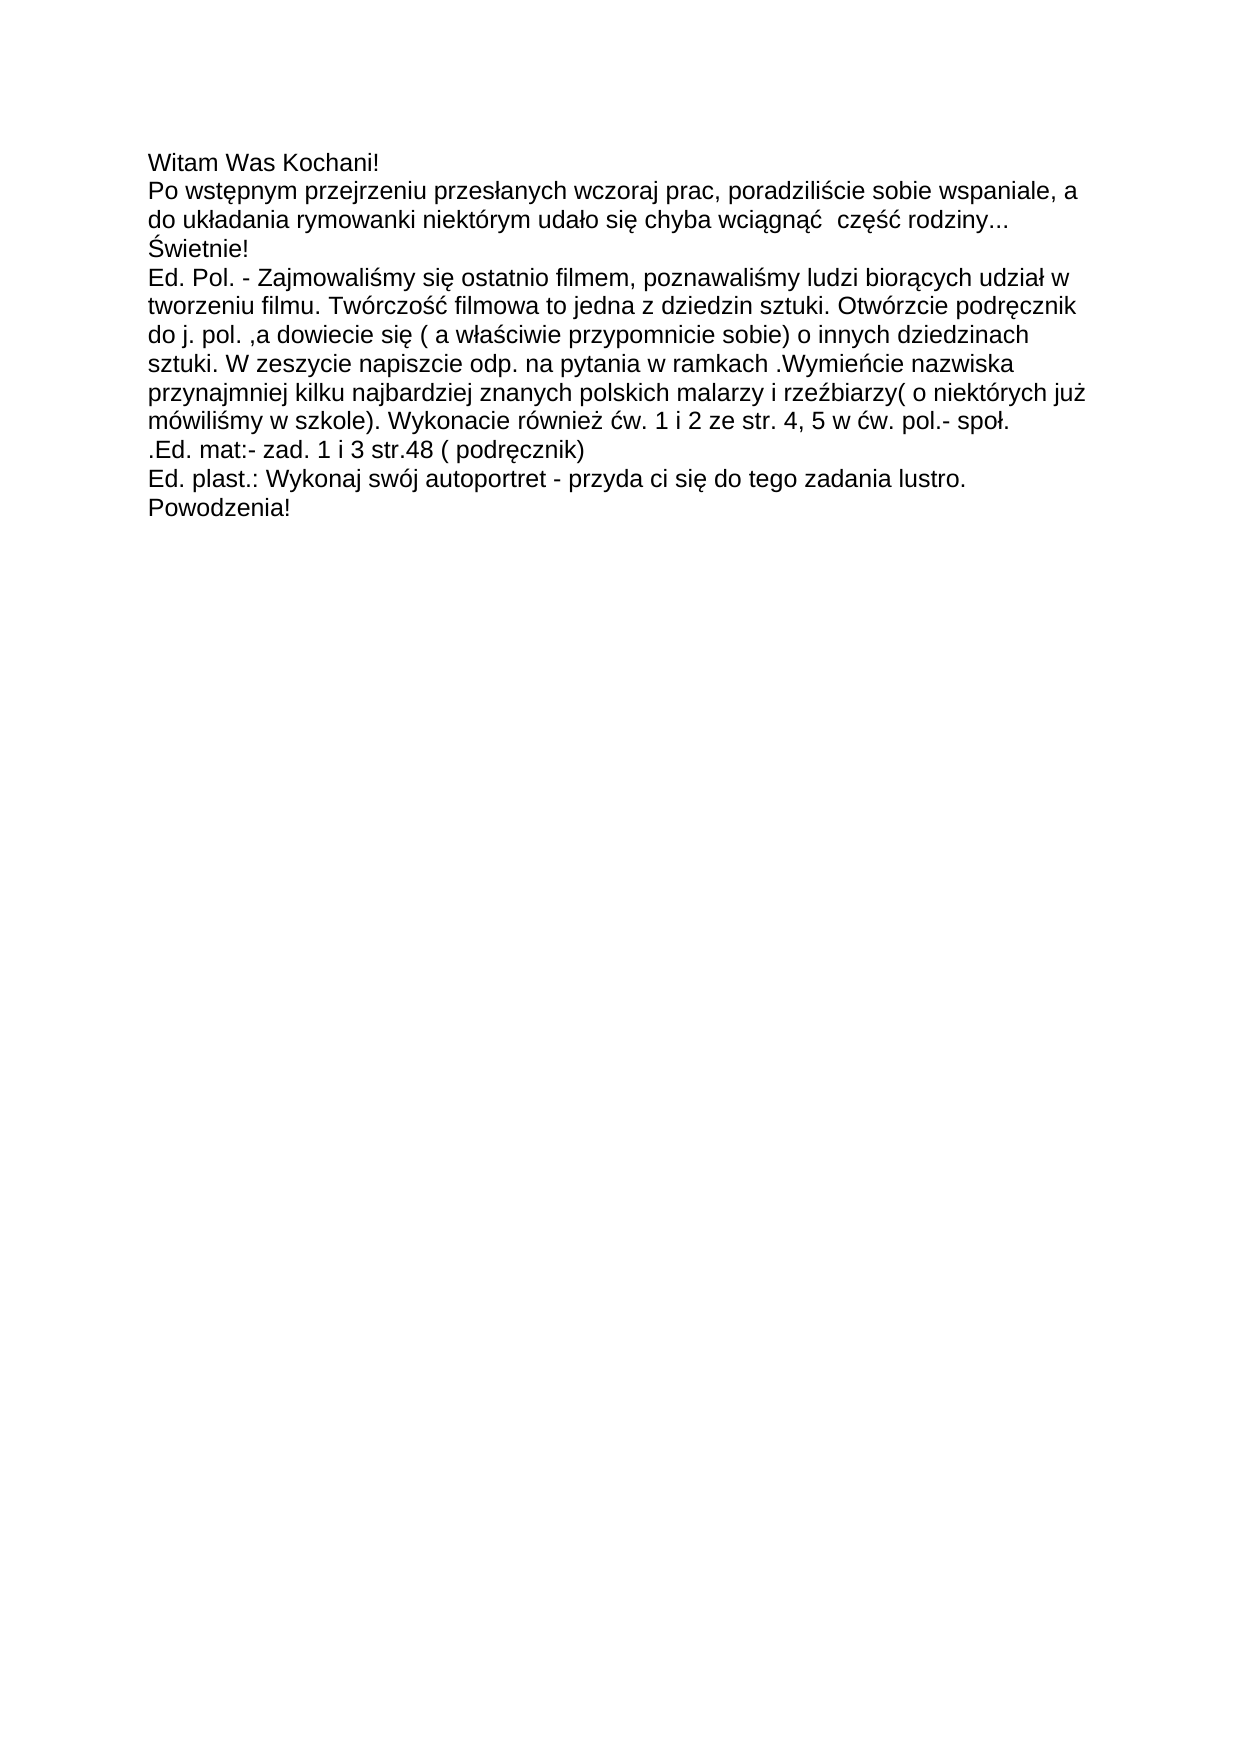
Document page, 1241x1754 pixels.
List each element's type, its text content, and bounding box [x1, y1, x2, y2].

text Ed. Pol. - Zajmowaliśmy się ostatnio filmem, poznawaliśmy ludzi biorących udział w tworzeniu filmu. Twórczość filmowa to jedna z dziedzin sztuki. Otwórzcie podręcznik do j. pol. ,a dowiecie się ( a właściwie przypomnicie sobie) o innych dziedzinach sztuki. W zeszycie napiszcie odp. na pytania w ramkach .Wymieńcie nazwiska przynajmniej kilku najbardziej znanych polskich malarzy i rzeźbiarzy( o niektórych już mówiliśmy w szkole). Wykonacie również ćw. 1 i 2 ze str. 4, 5 w ćw. pol.- społ. [148, 263, 1093, 435]
text .Ed. mat:- zad. 1 i 3 str.48 ( podręcznik) [148, 435, 1093, 464]
text Witam Was Kochani! [148, 148, 1093, 176]
text Ed. plast.: Wykonaj swój autoportret - przyda ci się do tego zadania lustro. Powodzenia! [148, 464, 1093, 521]
text Po wstępnym przejrzeniu przesłanych wczoraj prac, poradziliście sobie wspaniale, a do układania rymowanki niektórym udało się chyba wciągnąć część rodziny... Świetnie! [148, 176, 1093, 263]
